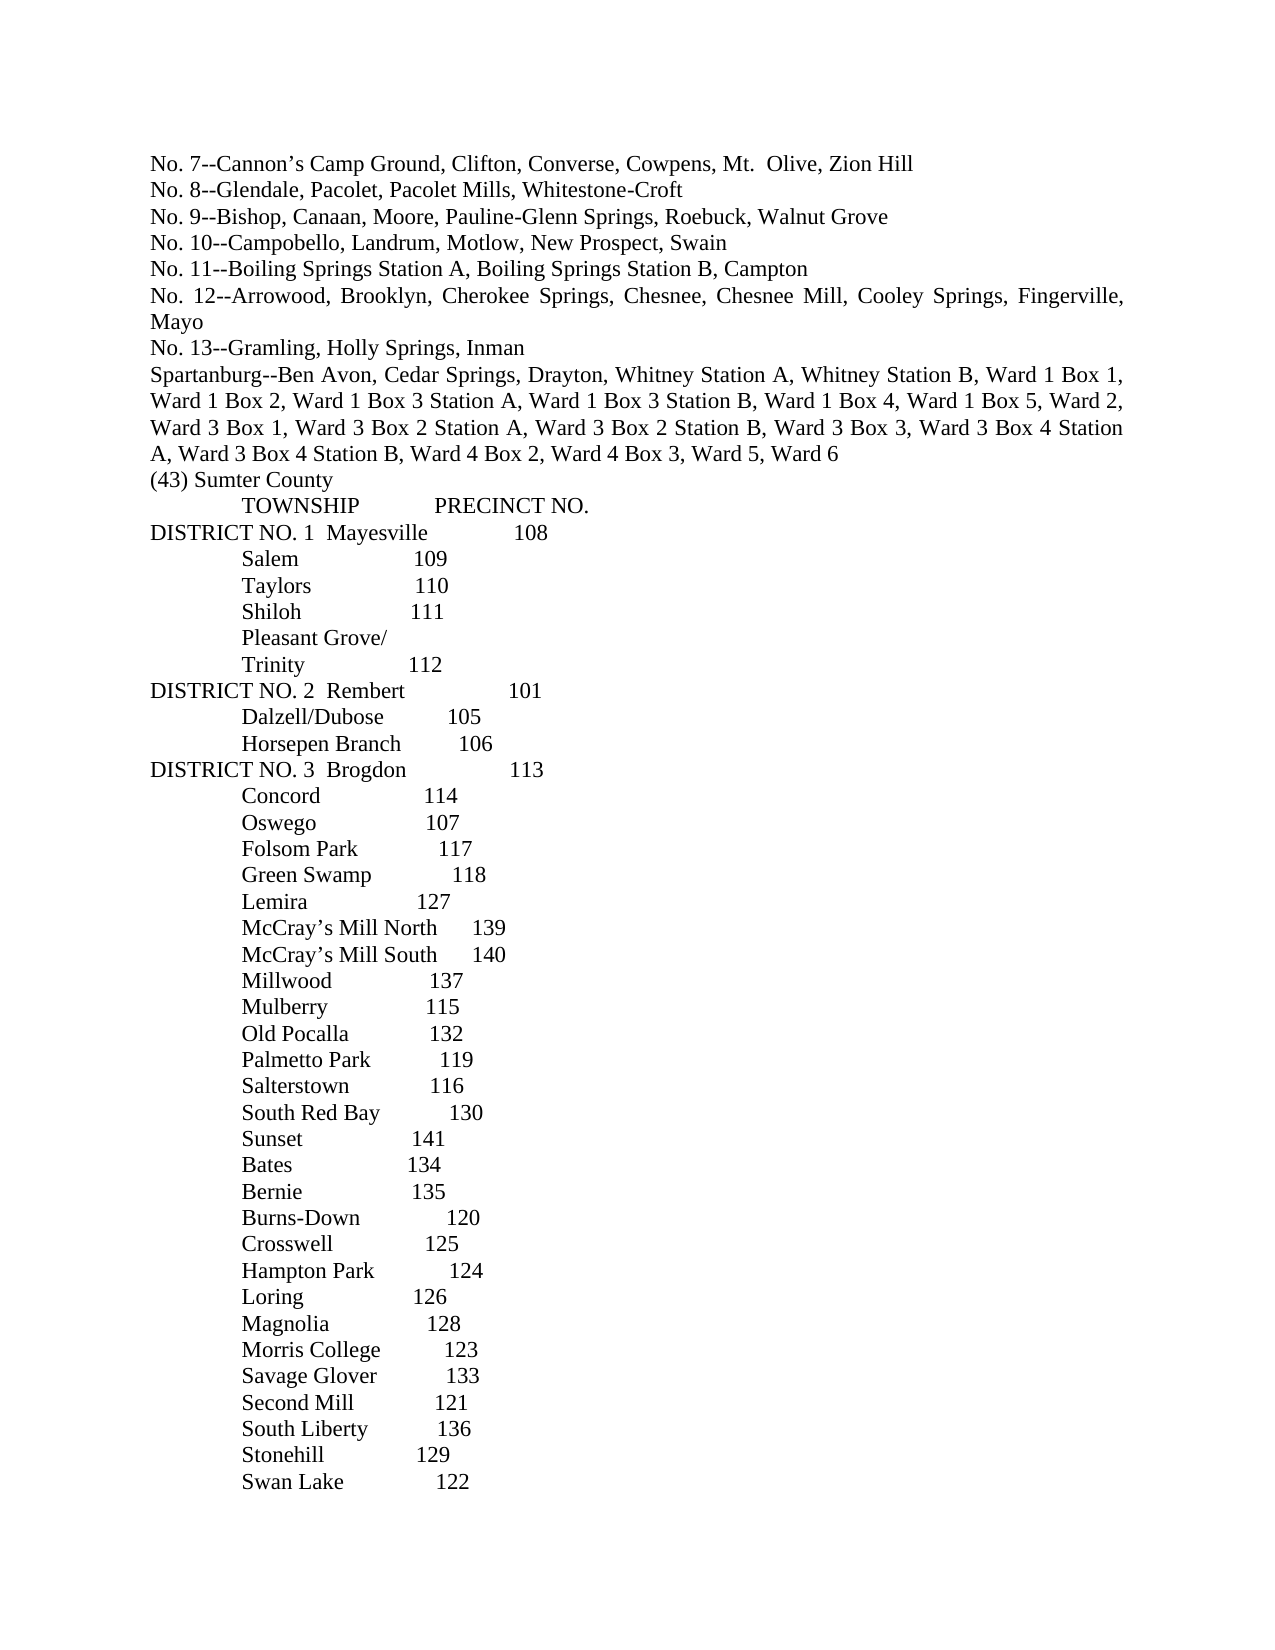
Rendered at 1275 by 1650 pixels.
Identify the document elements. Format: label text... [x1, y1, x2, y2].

text DISTRICT NO. 1 Mayesville 108 [150, 519, 1125, 545]
text Morris College 123 [150, 1336, 1125, 1362]
text TOWNSHIP PRECINCT NO. [150, 493, 1125, 519]
text Palmetto Park 119 [150, 1046, 1125, 1072]
text Concord 114 [150, 782, 1125, 809]
text Pleasant Grove/ [150, 624, 1125, 651]
text Mulberry 115 [150, 993, 1125, 1020]
text Savage Glover 133 [150, 1362, 1125, 1389]
text Taylors 110 [150, 572, 1125, 598]
text Burns-Down 120 [150, 1204, 1125, 1231]
text McCray’s Mill South 140 [150, 941, 1125, 967]
text Loring 126 [150, 1283, 1125, 1309]
text McCray’s Mill North 139 [150, 914, 1125, 941]
text DISTRICT NO. 3 Brogdon 113 [150, 756, 1125, 782]
text Folsom Park 117 [150, 835, 1125, 862]
text South Red Bay 130 [150, 1099, 1125, 1125]
text Trinity 112 [150, 651, 1125, 677]
text Lemira 127 [150, 888, 1125, 914]
text No. 10--Campobello, Landrum, Motlow, New Prospect, Swain [150, 229, 1125, 255]
text Salem 109 [150, 545, 1125, 572]
text Magnolia 128 [150, 1309, 1125, 1336]
text Dalzell/Dubose 105 [150, 703, 1125, 730]
text Second Mill 121 [150, 1389, 1125, 1415]
text Bates 134 [150, 1151, 1125, 1178]
text DISTRICT NO. 2 Rembert 101 [150, 677, 1125, 703]
text (43) Sumter County [150, 466, 1125, 493]
text No. 11--Boiling Springs Station A, Boiling Springs Station B, Campton [150, 255, 1125, 282]
text Hampton Park 124 [150, 1257, 1125, 1283]
text No. 7--Cannon’s Camp Ground, Clifton, Converse, Cowpens, Mt. Olive, Zion Hill [150, 150, 1125, 176]
text Millwood 137 [150, 967, 1125, 993]
text Oswego 107 [150, 809, 1125, 835]
text Spartanburg--Ben Avon, Cedar Springs, Drayton, Whitney Station A, Whitney Station B, Ward 1 Box 1, Ward 1 Box 2, Ward 1 Box 3 Station A, Ward 1 Box 3 Station B, Ward 1 Box 4, Ward 1 Box 5, Ward 2, Ward 3 Box 1, Ward 3 Box 2 Station A, Ward 3 Box 2 Station B, Ward 3 Box 3, Ward 3 Box 4 Station A, Ward 3 Box 4 Station B, Ward 4 Box 2, Ward 4 Box 3, Ward 5, Ward 6 [150, 361, 1125, 466]
text No. 13--Gramling, Holly Springs, Inman [150, 334, 1125, 361]
text Swan Lake 122 [150, 1468, 1125, 1494]
text Shiloh 111 [150, 598, 1125, 624]
text Green Swamp 118 [150, 862, 1125, 888]
text South Liberty 136 [150, 1415, 1125, 1441]
text Salterstown 116 [150, 1072, 1125, 1099]
text No. 9--Bishop, Canaan, Moore, Pauline-Glenn Springs, Roebuck, Walnut Grove [150, 203, 1125, 229]
text No. 12--Arrowood, Brooklyn, Cherokee Springs, Chesnee, Chesnee Mill, Cooley Springs, Fingerville, Mayo [150, 282, 1125, 334]
text Stonehill 129 [150, 1441, 1125, 1468]
text Old Pocalla 132 [150, 1020, 1125, 1046]
text No. 8--Glendale, Pacolet, Pacolet Mills, Whitestone-Croft [150, 176, 1125, 203]
text Sunset 141 [150, 1125, 1125, 1151]
text Horsepen Branch 106 [150, 730, 1125, 756]
text Bernie 135 [150, 1178, 1125, 1204]
text Crosswell 125 [150, 1231, 1125, 1257]
